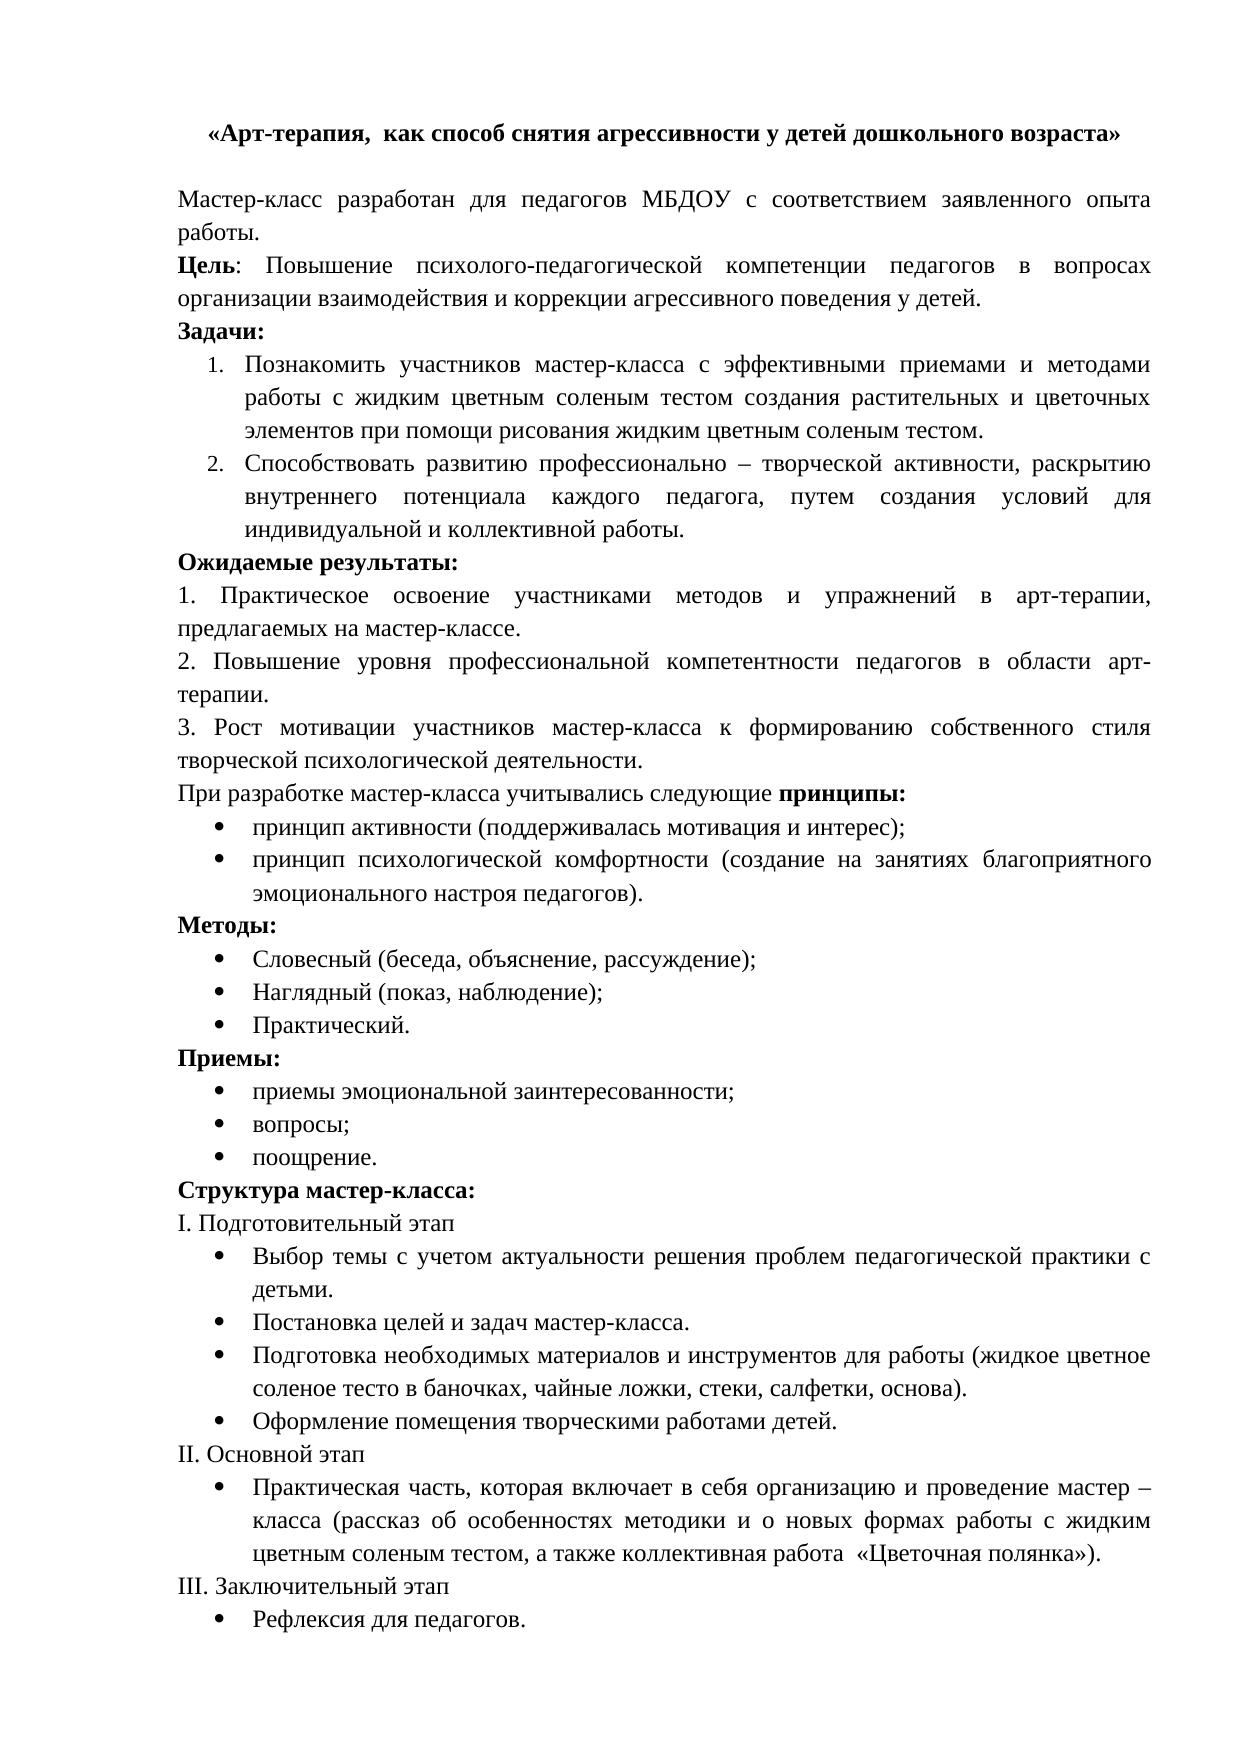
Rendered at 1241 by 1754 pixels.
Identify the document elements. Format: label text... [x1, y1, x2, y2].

list Наглядный (показ, наблюдение); [215, 977, 1152, 1005]
list Подготовка необходимых материалов и инструментов для работы (жидкое цветное соленое тесто в баночках, чайные ложки, стеки, салфетки, основа). [215, 1340, 1152, 1402]
text Цель: Повышение психолого-педагогической компетенции педагогов в вопросах организации взаимодействия и коррекции агрессивного поведения у детей. [177, 250, 1152, 312]
text Задачи: [177, 316, 1152, 345]
list приемы эмоциональной заинтересованности; [215, 1076, 1152, 1104]
text I. Подготовительный этап [177, 1208, 1152, 1237]
list принцип психологической комфортности (создание на занятиях благоприятного эмоционального настроя педагогов). [215, 844, 1152, 906]
list принцип активности (поддерживалась мотивация и интерес); [215, 812, 1152, 840]
list Рефлексия для педагогов. [215, 1604, 1152, 1633]
text Структура мастер-класса: [177, 1175, 1152, 1203]
list вопросы; [215, 1109, 1152, 1137]
text Методы: [177, 911, 1152, 939]
list Познакомить участников мастер-класса с эффективными приемами и методами работы с жидким цветным соленым тестом создания растительных и цветочных элементов при помощи рисования жидким цветным соленым тестом. [207, 349, 1152, 444]
text 1. Практическое освоение участниками методов и упражнений в арт-терапии, предлагаемых на мастер-классе. [177, 580, 1152, 642]
list Постановка целей и задач мастер-класса. [215, 1307, 1152, 1336]
list Практический. [215, 1010, 1152, 1038]
text II. Основной этап [177, 1439, 1152, 1468]
text При разработке мастер-класса учитывались следующие принципы: [177, 778, 1152, 807]
text 2. Повышение уровня профессиональной компетентности педагогов в области арт-терапии. 3. Рост мотивации участников мастер-класса к формированию собственного стиля творческой психологической деятельности. [177, 646, 1152, 774]
text «Арт-терапия, как способ снятия агрессивности у детей дошкольного возраста» [177, 118, 1152, 147]
list Оформление помещения творческими работами детей. [215, 1406, 1152, 1435]
text Ожидаемые результаты: [177, 547, 1152, 576]
list Выбор темы с учетом актуальности решения проблем педагогической практики с детьми. [215, 1241, 1152, 1303]
list Словесный (беседа, объяснение, рассуждение); [215, 944, 1152, 972]
list Способствовать развитию профессионально – творческой активности, раскрытию внутреннего потенциала каждого педагога, путем создания условий для индивидуальной и коллективной работы. [207, 448, 1152, 543]
text III. Заключительный этап [177, 1571, 1152, 1600]
list Практическая часть, которая включает в себя организацию и проведение мастер – класса (рассказ об особенностях методики и о новых формах работы с жидким цветным соленым тестом, а также коллективная работа «Цветочная полянка»). [215, 1472, 1152, 1567]
list поощрение. [215, 1142, 1152, 1171]
text Приемы: [177, 1043, 1152, 1071]
text Мастер-класс разработан для педагогов МБДОУ с соответствием заявленного опыта работы. [177, 184, 1152, 246]
